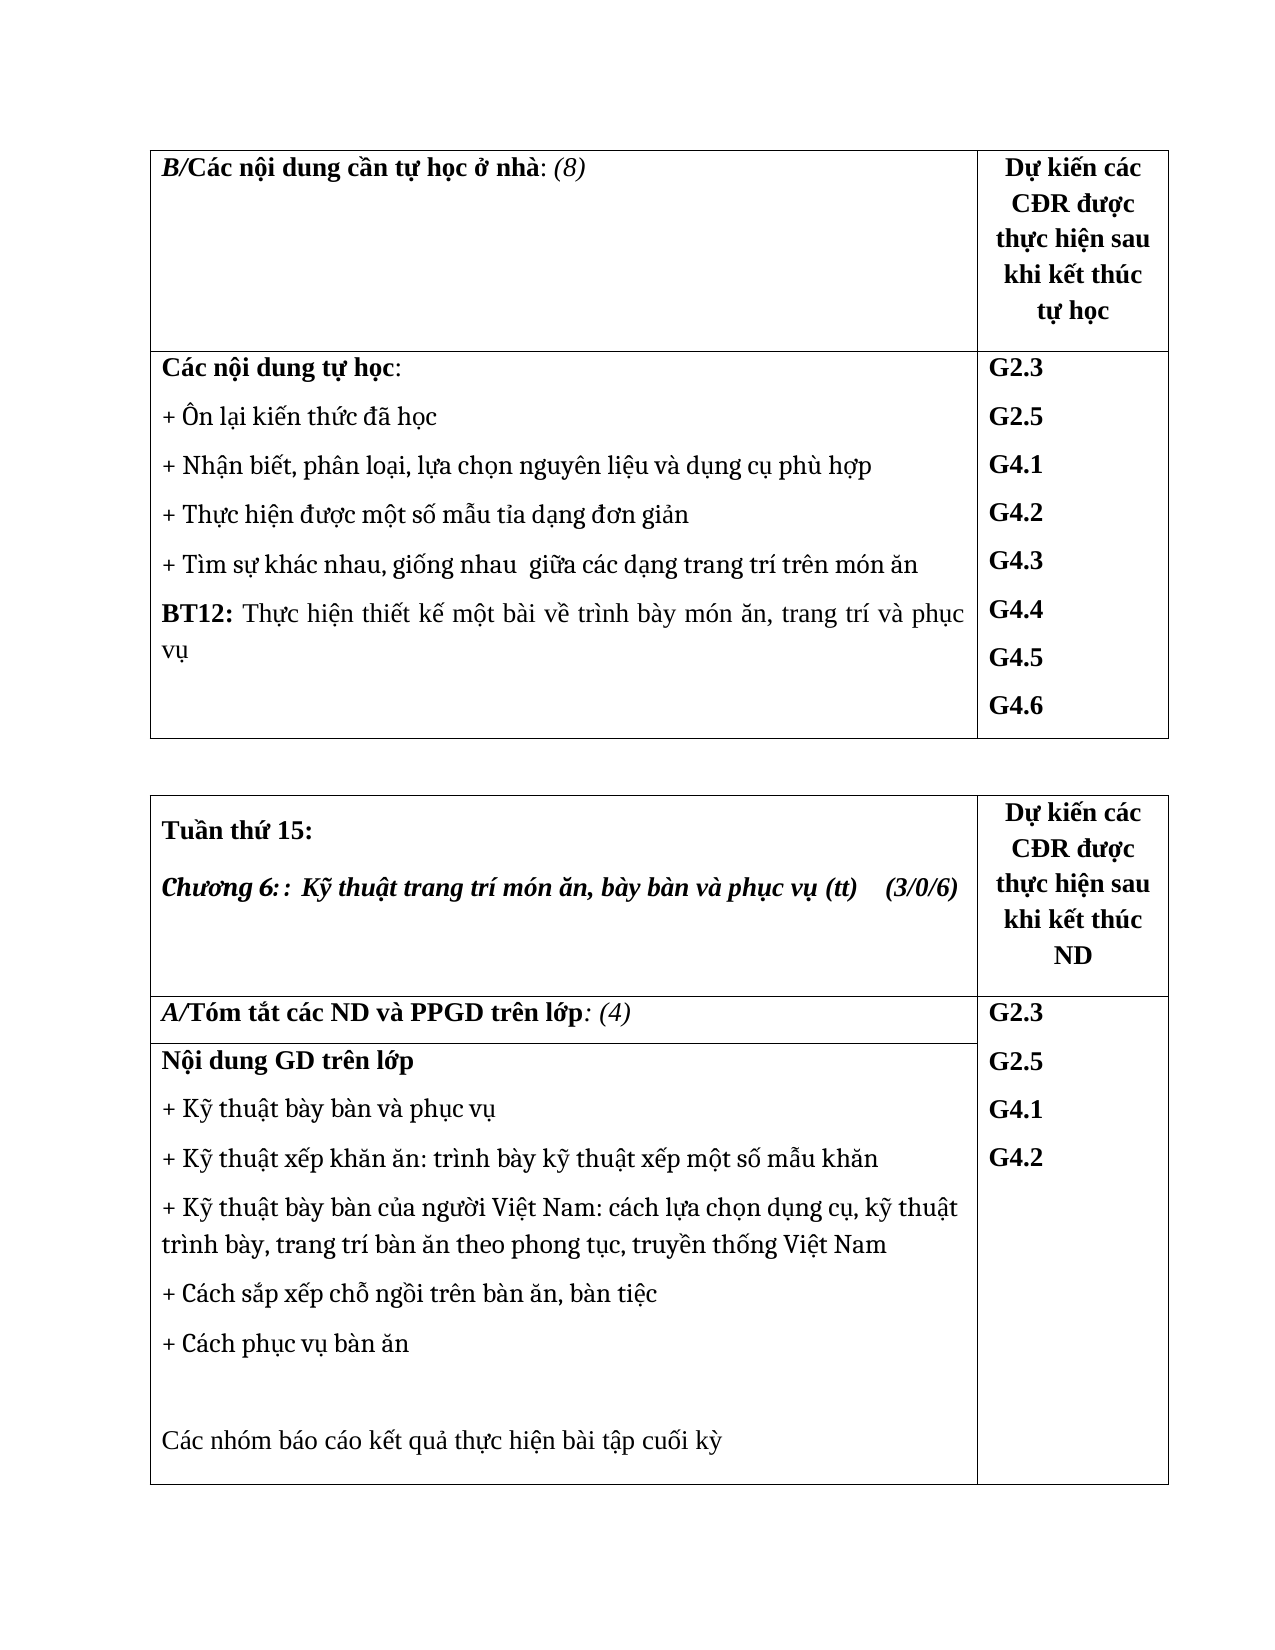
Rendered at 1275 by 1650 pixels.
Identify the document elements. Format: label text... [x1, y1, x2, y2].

table_header Tuần thứ 15: Chương 6: : Kỹ thuật trang trí món ăn, bày bàn và phục vụ (tt) (3/0/6) [151, 796, 977, 996]
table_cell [151, 1044, 977, 1483]
table_header Dự kiến các CĐR được thực hiện sau khi kết thúc ND [978, 796, 1168, 996]
table_cell B/Các nội dung cần tự học ở nhà: (8) [151, 151, 977, 351]
table_cell Các nội dung tự học: + Ôn lại kiến thức đã học + Nhận biết, phân loại, lựa chọn nguyên liệu và dụng cụ phù hợp + Thực hiện được một số mẫu tỉa dạng đơn giản + Tìm sự khác nhau, giống nhau giữa các dạng trang trí trên món ăn BT12: Thực hiện thiết kế một bài về trình bày món ăn, trang trí và phục vụ [151, 352, 977, 737]
table_cell Dự kiến các CĐR được thực hiện sau khi kết thúc tự học [978, 151, 1168, 351]
table_cell A/Tóm tắt các ND và PPGD trên lớp: (4) [151, 997, 977, 1043]
table_cell G2.3 G2.5 G4.1 G4.2 [978, 997, 1168, 1483]
table_cell G2.3 G2.5 G4.1 G4.2 G4.3 G4.4 G4.5 G4.6 [978, 352, 1168, 737]
